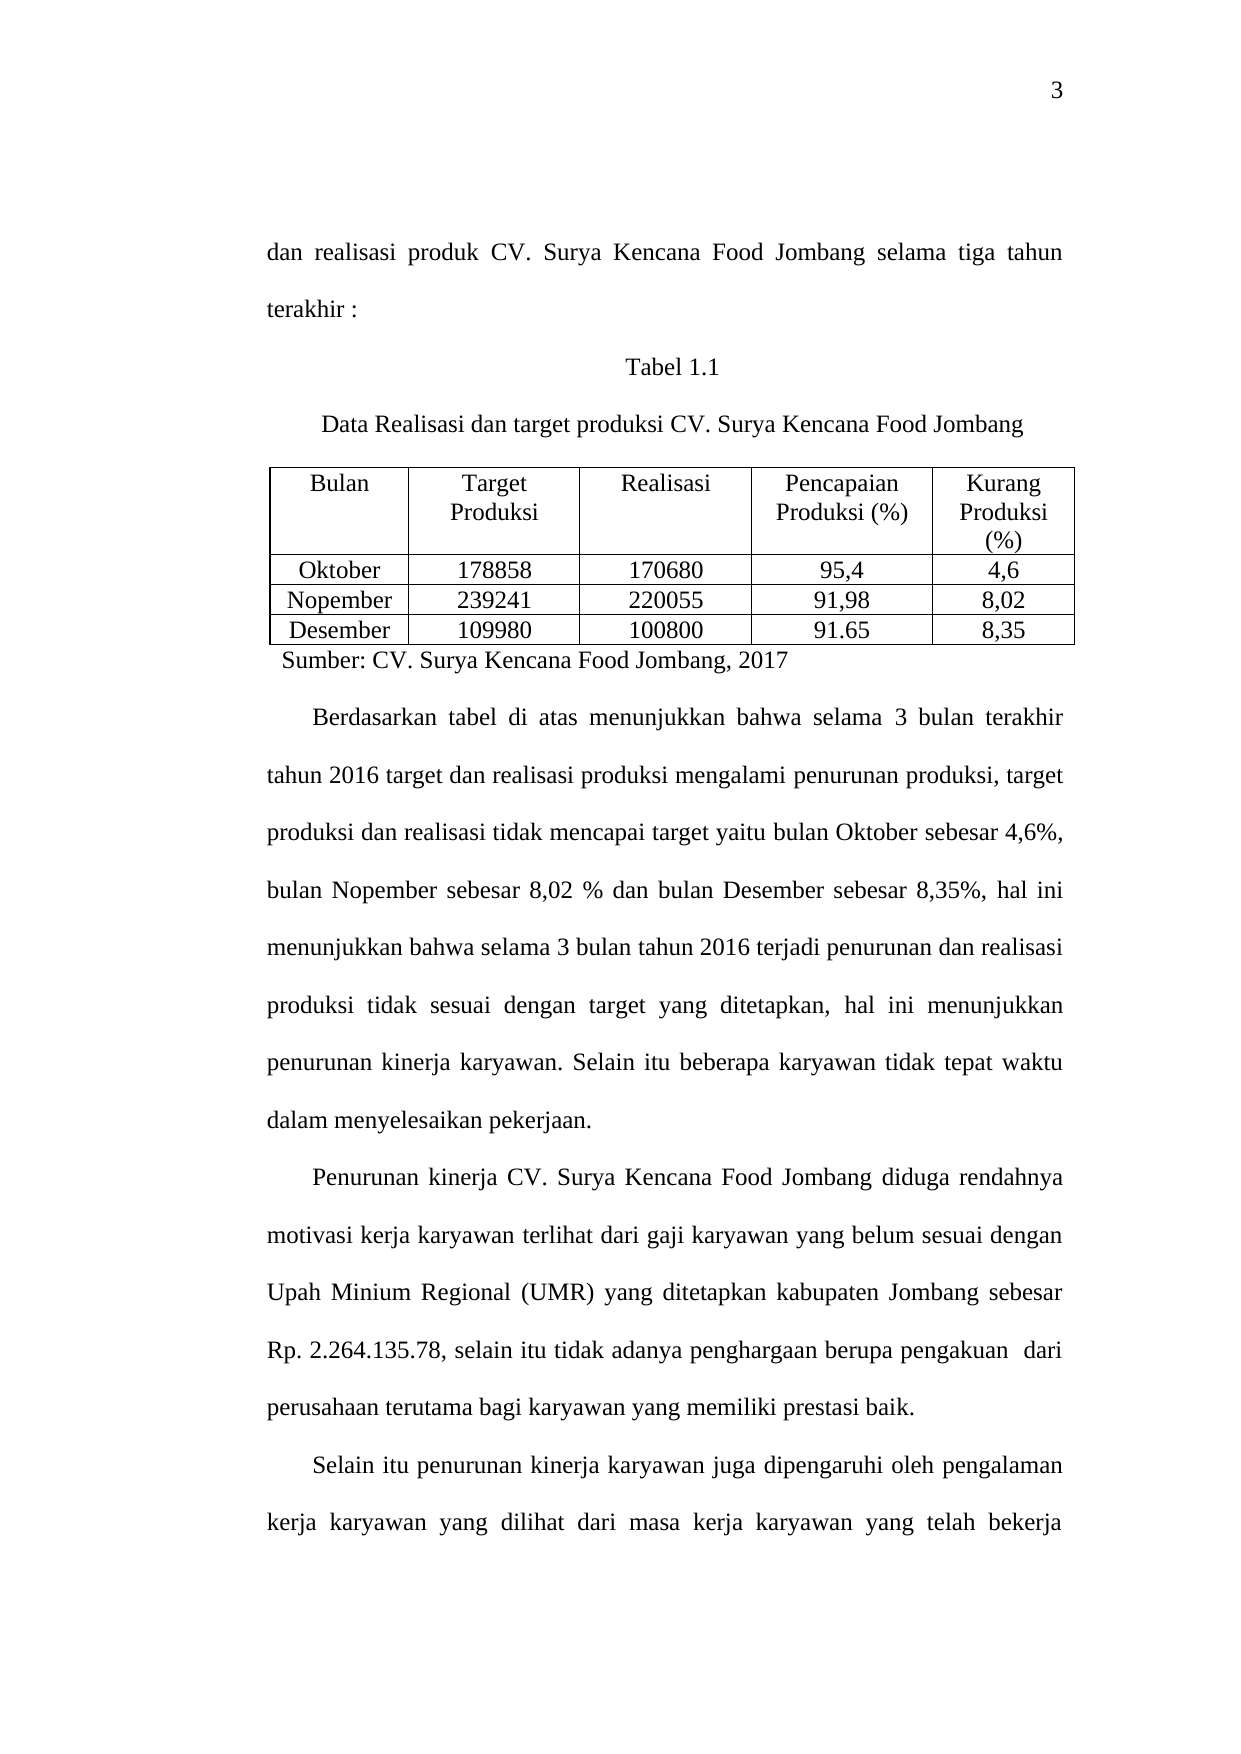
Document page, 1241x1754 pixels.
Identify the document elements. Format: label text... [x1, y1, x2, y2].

table_header Target Produksi [409, 468, 579, 554]
table_cell 239241 [409, 585, 579, 614]
table_cell 8,02 [933, 585, 1074, 614]
table_cell Desember [271, 615, 408, 644]
table_header Kurang Produksi (%) [933, 468, 1074, 554]
text Penurunan kinerja CV. Surya Kencana Food Jombang diduga rendahnya motivasi kerja karyawan terlihat dari gaji karyawan yang belum sesuai dengan Upah Minium Regional (UMR) yang ditetapkan kabupaten Jombang sebesar Rp. 2.264.135.78, selain itu tidak adanya penghargaan berupa pengakuan dari perusahaan terutama bagi karyawan yang memiliki prestasi baik. [267, 1162, 1063, 1421]
list Tabel 1.1 [281, 352, 1063, 381]
table_cell 100800 [580, 615, 751, 644]
table_cell 178858 [409, 555, 579, 584]
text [267, 237, 1063, 323]
table_cell 91,98 [752, 585, 932, 614]
list Sumber: CV. Surya Kencana Food Jombang, 2017 [281, 645, 1063, 673]
table_cell 170680 [580, 555, 751, 584]
table_cell 8,35 [933, 615, 1074, 644]
table_header Bulan [271, 468, 408, 554]
table_cell Oktober [271, 555, 408, 584]
table_cell Nopember [271, 585, 408, 614]
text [267, 1450, 1063, 1536]
table_header Pencapaian Produksi (%) [752, 468, 932, 554]
table_cell 4,6 [933, 555, 1074, 584]
text Berdasarkan tabel di atas menunjukkan bahwa selama 3 bulan terakhir tahun 2016 target dan realisasi produksi mengalami penurunan produksi, target produksi dan realisasi tidak mencapai target yaitu bulan Oktober sebesar 4,6%, bulan Nopember sebesar 8,02 % dan bulan Desember sebesar 8,35%, hal ini menunjukkan bahwa selama 3 bulan tahun 2016 terjadi penurunan dan realisasi produksi tidak sesuai dengan target yang ditetapkan, hal ini menunjukkan penurunan kinerja karyawan. Selain itu beberapa karyawan tidak tepat waktu dalam menyelesaikan pekerjaan. [267, 702, 1063, 1133]
table_cell 91.65 [752, 615, 932, 644]
table_cell 109980 [409, 615, 579, 644]
table_cell 220055 [580, 585, 751, 614]
table_header Realisasi [580, 468, 751, 554]
list Data Realisasi dan target produksi CV. Surya Kencana Food Jombang [281, 409, 1063, 438]
table_cell 95,4 [752, 555, 932, 584]
